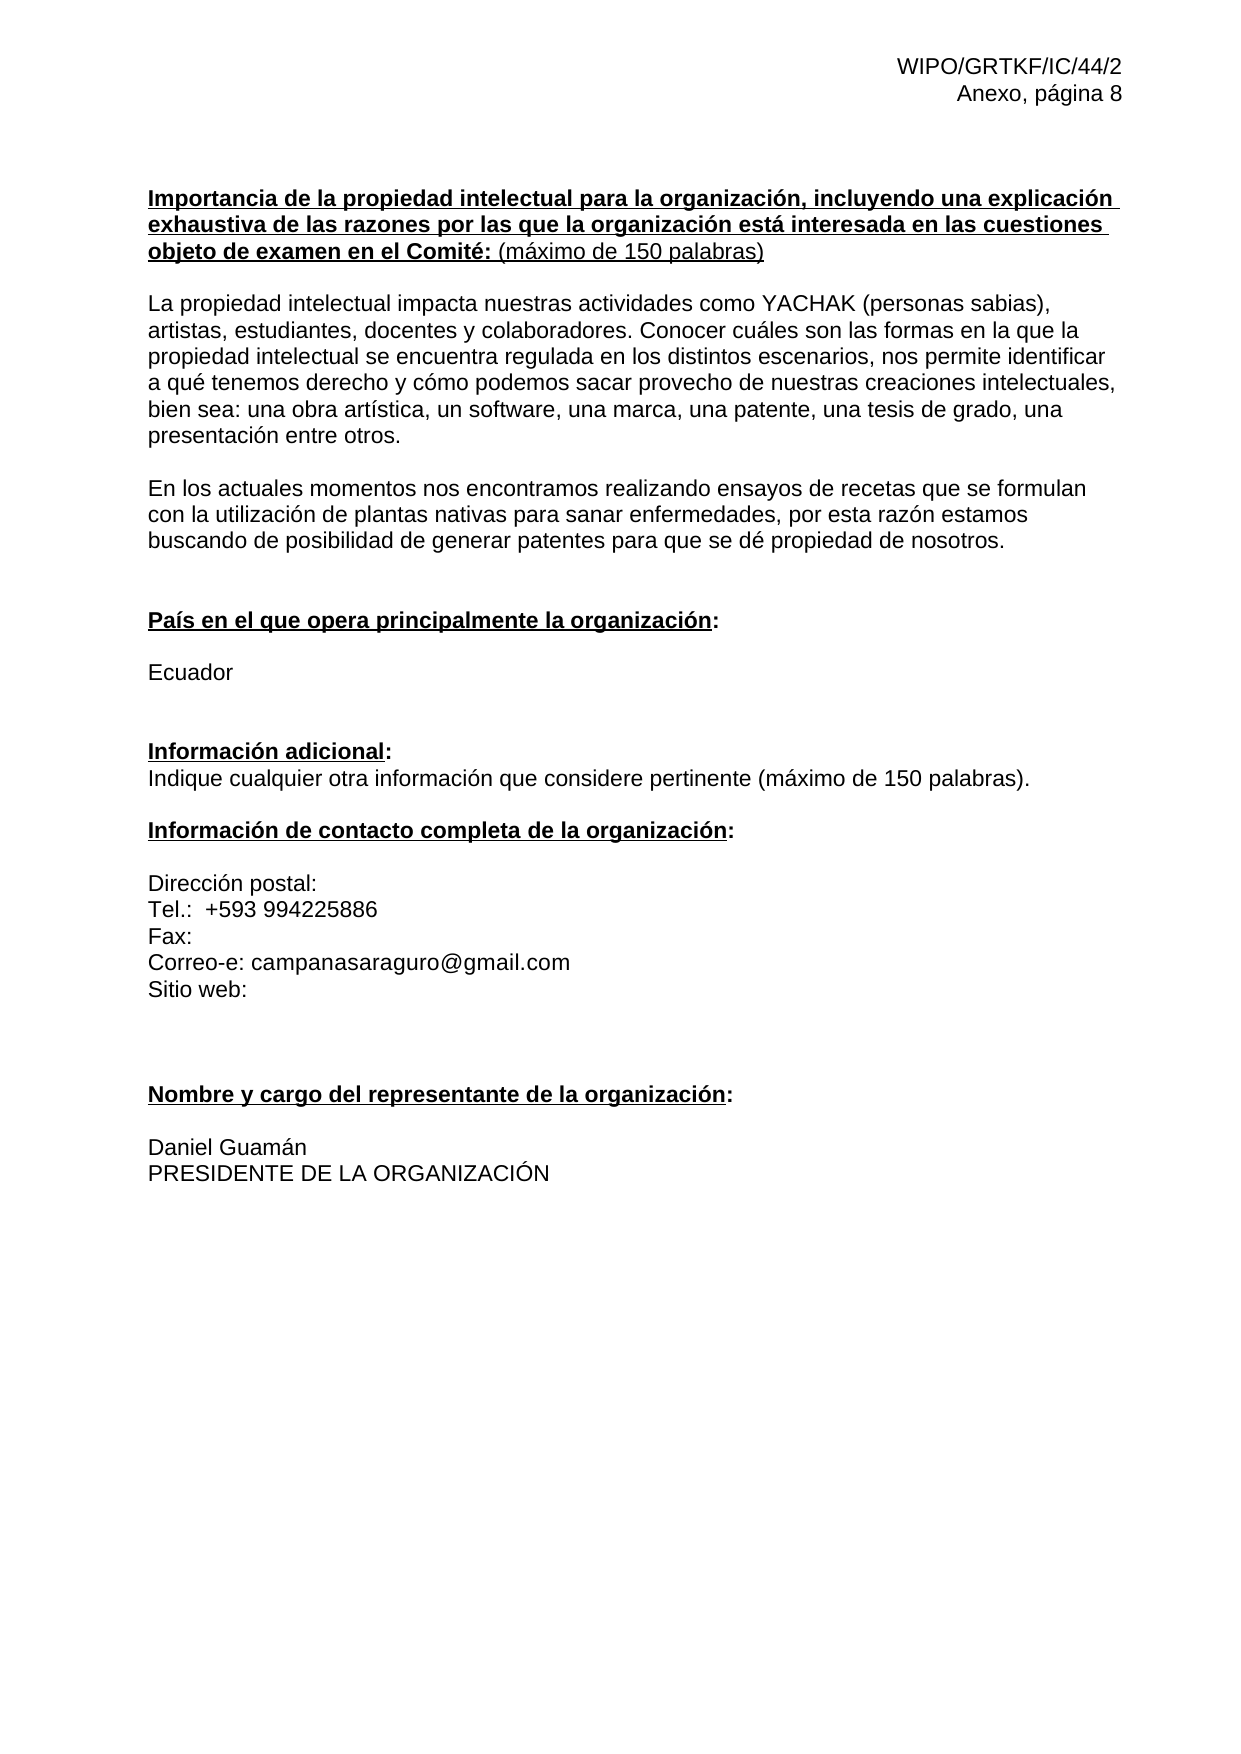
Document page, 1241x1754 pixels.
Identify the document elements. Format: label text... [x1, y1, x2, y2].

text Dirección postal: [148, 870, 1122, 896]
text Importancia de la propiedad intelectual para la organización, incluyendo una explicación exhaustiva de las razones por las que la organización está interesada en las cuestiones objeto de examen en el Comité: (máximo de 150 palabras) [148, 185, 1122, 264]
text Indique cualquier otra información que considere pertinente (máximo de 150 palabras). [148, 765, 1122, 791]
text PRESIDENTE DE LA ORGANIZACIÓN [148, 1160, 1122, 1186]
text Sitio web: [148, 976, 1122, 1002]
text En los actuales momentos nos encontramos realizando ensayos de recetas que se formulan con la utilización de plantas nativas para sanar enfermedades, por esta razón estamos buscando de posibilidad de generar patentes para que se dé propiedad de nosotros. [148, 475, 1122, 554]
text País en el que opera principalmente la organización: [148, 607, 1122, 633]
text Información de contacto completa de la organización: [148, 817, 1122, 844]
text Información adicional: [148, 738, 1122, 765]
text Daniel Guamán [148, 1134, 1122, 1160]
text Fax: [148, 923, 1122, 949]
text Correo-e: campanasaraguro@gmail.com [148, 949, 1122, 976]
text Nombre y cargo del representante de la organización: [148, 1081, 1122, 1107]
text La propiedad intelectual impacta nuestras actividades como YACHAK (personas sabias), artistas, estudiantes, docentes y colaboradores. Conocer cuáles son las formas en la que la propiedad intelectual se encuentra regulada en los distintos escenarios, nos permite identificar a qué tenemos derecho y cómo podemos sacar provecho de nuestras creaciones intelectuales, bien sea: una obra artística, un software, una marca, una patente, una tesis de grado, una presentación entre otros. [148, 290, 1122, 448]
text Ecuador [148, 659, 1122, 686]
text Tel.: +593 994225886 [148, 896, 1122, 923]
